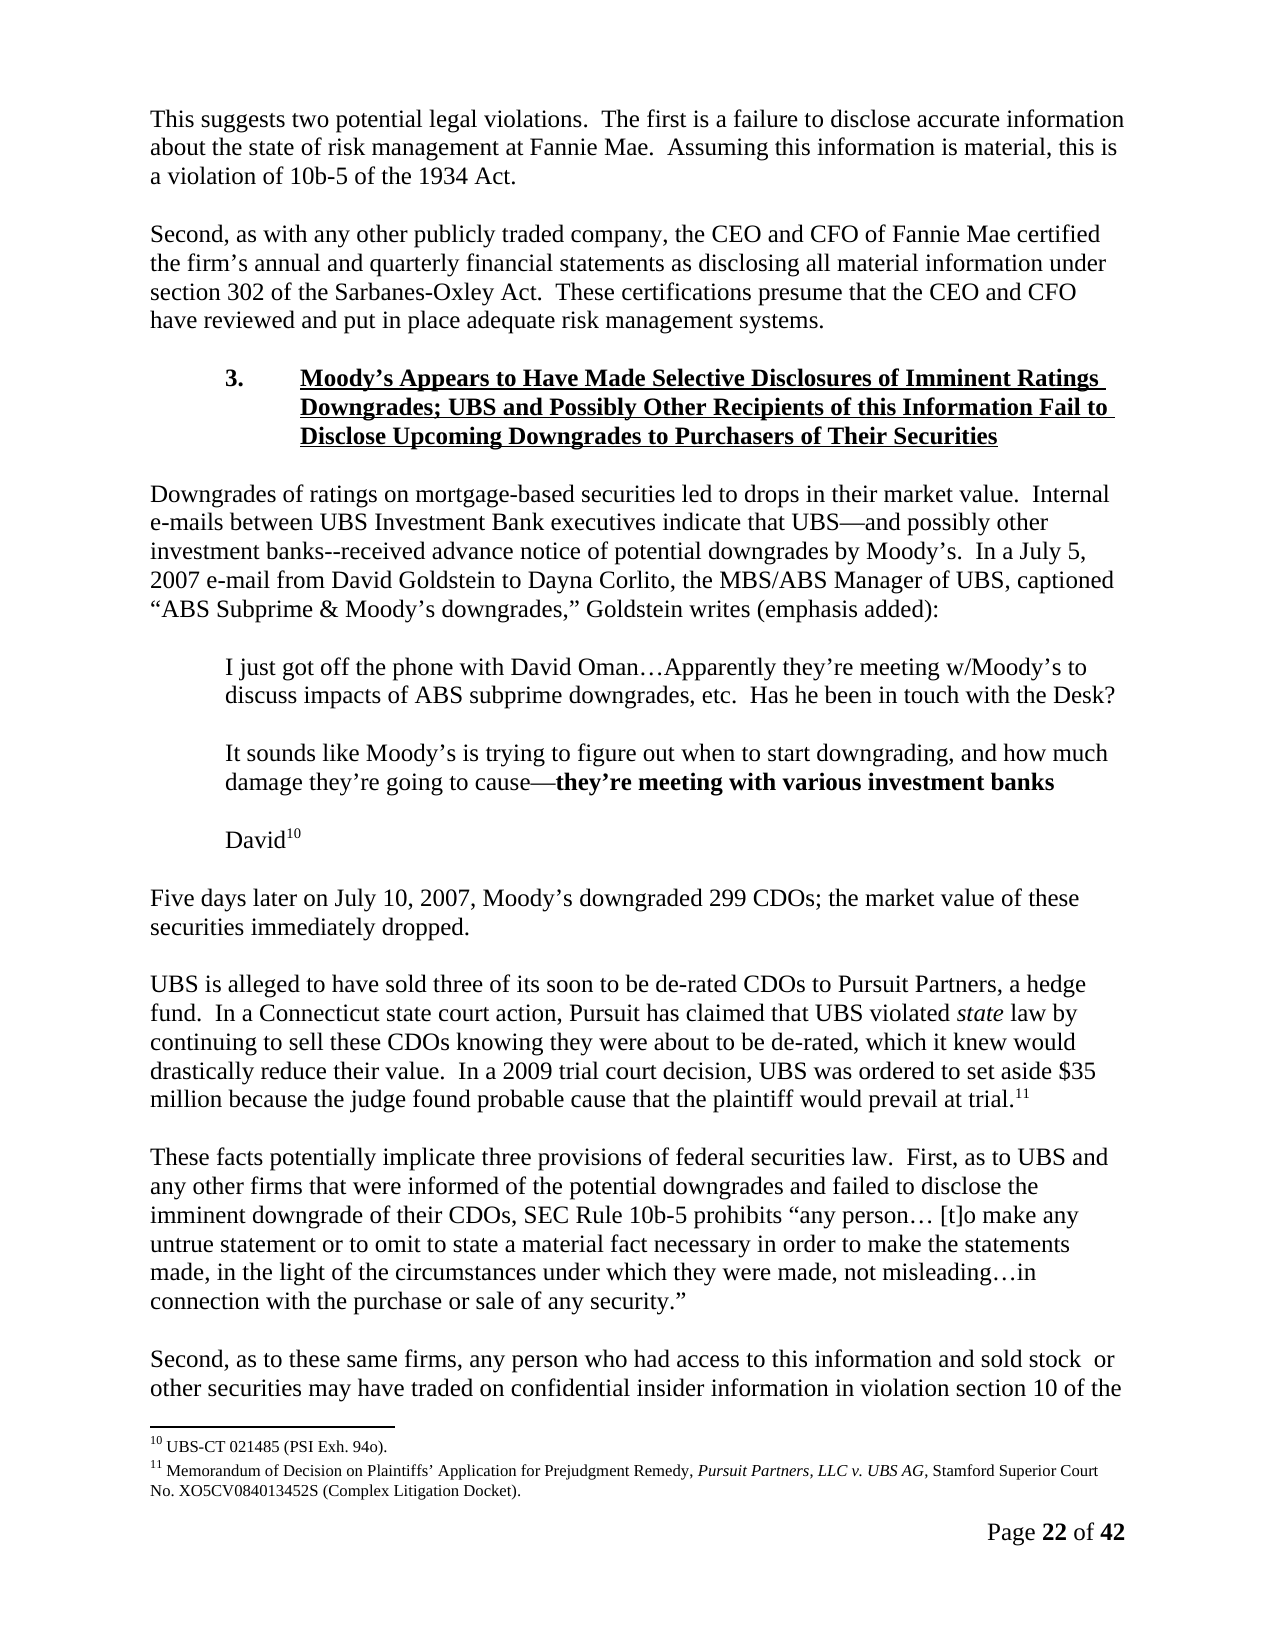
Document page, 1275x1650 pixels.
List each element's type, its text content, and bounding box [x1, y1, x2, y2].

text Five days later on July 10, 2007, Moody’s downgraded 299 CDOs; the market value of these securities immediately dropped. [150, 883, 1125, 940]
text UBS is alleged to have sold three of its soon to be de-rated CDOs to Pursuit Partners, a hedge fund. In a Connecticut state court action, Pursuit has claimed that UBS violated state law by continuing to sell these CDOs knowing they were about to be de-rated, which it knew would drastically reduce their value. In a 2009 trial court decision, UBS was ordered to set aside $35 million because the judge found probable cause that the plaintiff would prevail at trial. [150, 969, 1125, 1113]
text David [225, 825, 1125, 854]
text 3. Moody’s Appears to Have Made Selective Disclosures of Imminent Ratings Downgrades; UBS and Possibly Other Recipients of this Information Fail to Disclose Upcoming Downgrades to Purchasers of Their Securities [225, 363, 1125, 449]
text It sounds like Moody’s is trying to figure out when to start downgrading, and how much damage they’re going to cause—they’re meeting with various investment banks [225, 738, 1125, 796]
text Second, as with any other publicly traded company, the CEO and CFO of Fannie Mae certified the firm’s annual and quarterly financial statements as disclosing all material information under section 302 of the Sarbanes-Oxley Act. These certifications presume that the CEO and CFO have reviewed and put in place adequate risk management systems. [150, 219, 1125, 334]
text These facts potentially implicate three provisions of federal securities law. First, as to UBS and any other firms that were informed of the potential downgrades and failed to disclose the imminent downgrade of their CDOs, SEC Rule 10b-5 prohibits “any person… [t]o make any untrue statement or to omit to state a material fact necessary in order to make the statements made, in the light of the circumstances under which they were made, not misleading…in connection with the purchase or sale of any security.” [150, 1142, 1125, 1315]
text Downgrades of ratings on mortgage-based securities led to drops in their market value. Internal e-mails between UBS Investment Bank executives indicate that UBS—and possibly other investment banks--received advance notice of potential downgrades by Moody’s. In a July 5, 2007 e-mail from David Goldstein to Dayna Corlito, the MBS/ABS Manager of UBS, captioned “ABS Subprime & Moody’s downgrades,” Goldstein writes (emphasis added): [150, 479, 1125, 622]
text This suggests two potential legal violations. The first is a failure to disclose accurate information about the state of risk management at Fannie Mae. Assuming this information is material, this is a violation of 10b-5 of the 1934 Act. [150, 104, 1125, 190]
text I just got off the phone with David Oman…Apparently they’re meeting w/Moody’s to discuss impacts of ABS subprime downgrades, etc. Has he been in touch with the Desk? [225, 652, 1125, 709]
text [150, 1344, 1125, 1402]
